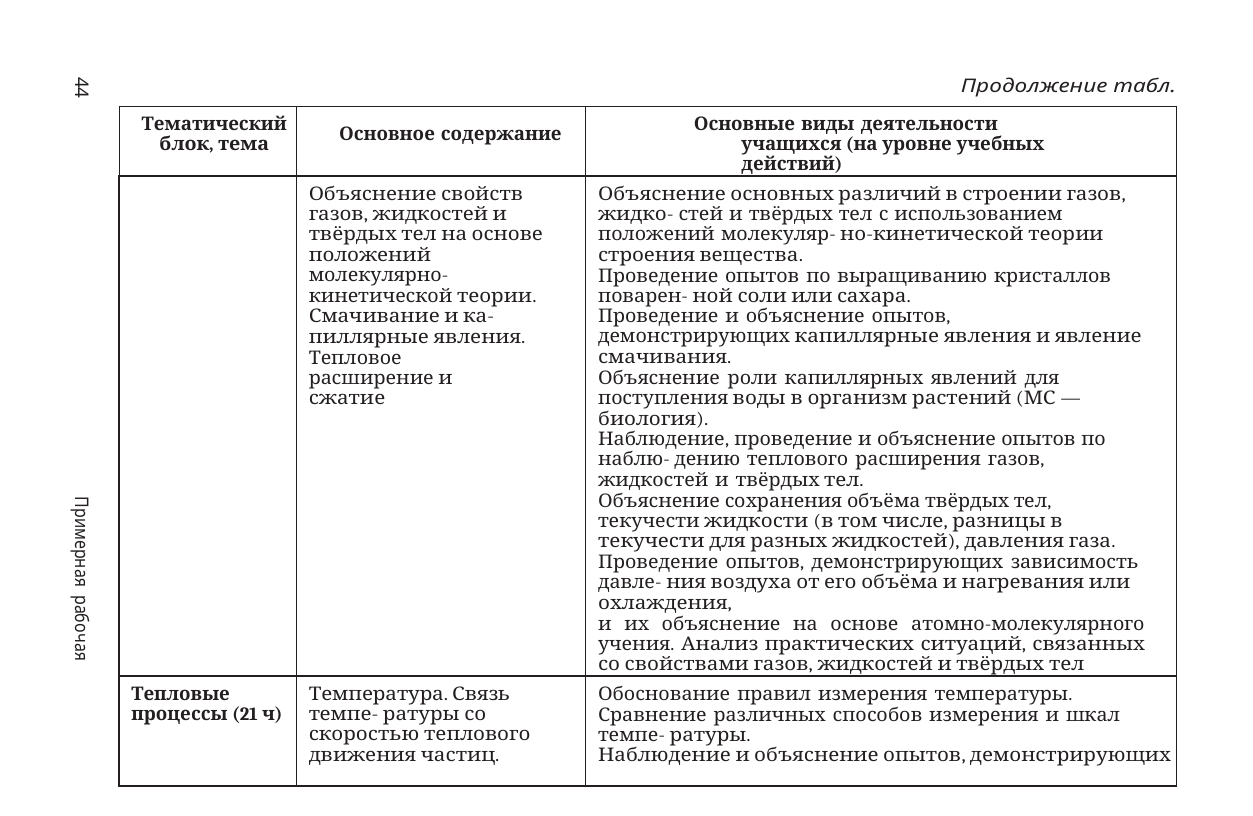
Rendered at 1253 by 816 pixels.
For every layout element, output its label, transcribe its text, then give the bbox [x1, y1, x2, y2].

table_header Основное содержание [297, 107, 585, 175]
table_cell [297, 677, 585, 785]
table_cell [586, 677, 1176, 785]
table_header Основные виды деятельности учащихся (на уровне учебных действий) [586, 107, 1176, 175]
table_cell Объяснение свойств газов, жидкостей и твёрдых тел на основе положений молекулярно-кинетической теории. Смачивание и ка- пиллярные явления. Тепловое расширение и сжатие [297, 177, 585, 675]
table_header Тематический блок, тема [120, 107, 296, 175]
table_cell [120, 677, 296, 785]
table_cell [120, 177, 296, 675]
text Продолжение табл. [106, 72, 1176, 98]
table_cell Объяснение основных различий в строении газов, жидко- стей и твёрдых тел с использованием положений молекуляр- но-кинетической теории строения вещества. Проведение опытов по выращиванию кристаллов поварен- ной соли или сахара. Проведение и объяснение опытов, демонстрирующих капиллярные явления и явление смачивания. Объяснение роли капиллярных явлений для поступления воды в организм растений (МС — биология). Наблюдение, проведение и объяснение опытов по наблю- дению теплового расширения газов, жидкостей и твёрдых тел. Объяснение сохранения объёма твёрдых тел, текучести жидкости (в том числе, разницы в текучести для разных жидкостей), давления газа. Проведение опытов, демонстрирующих зависимость давле- ния воздуха от его объёма и нагревания или охлаждения, и их объяснение на основе атомно-молекулярного учения. Анализ практических ситуаций, связанных со свойствами газов, жидкостей и твёрдых тел [586, 177, 1176, 675]
